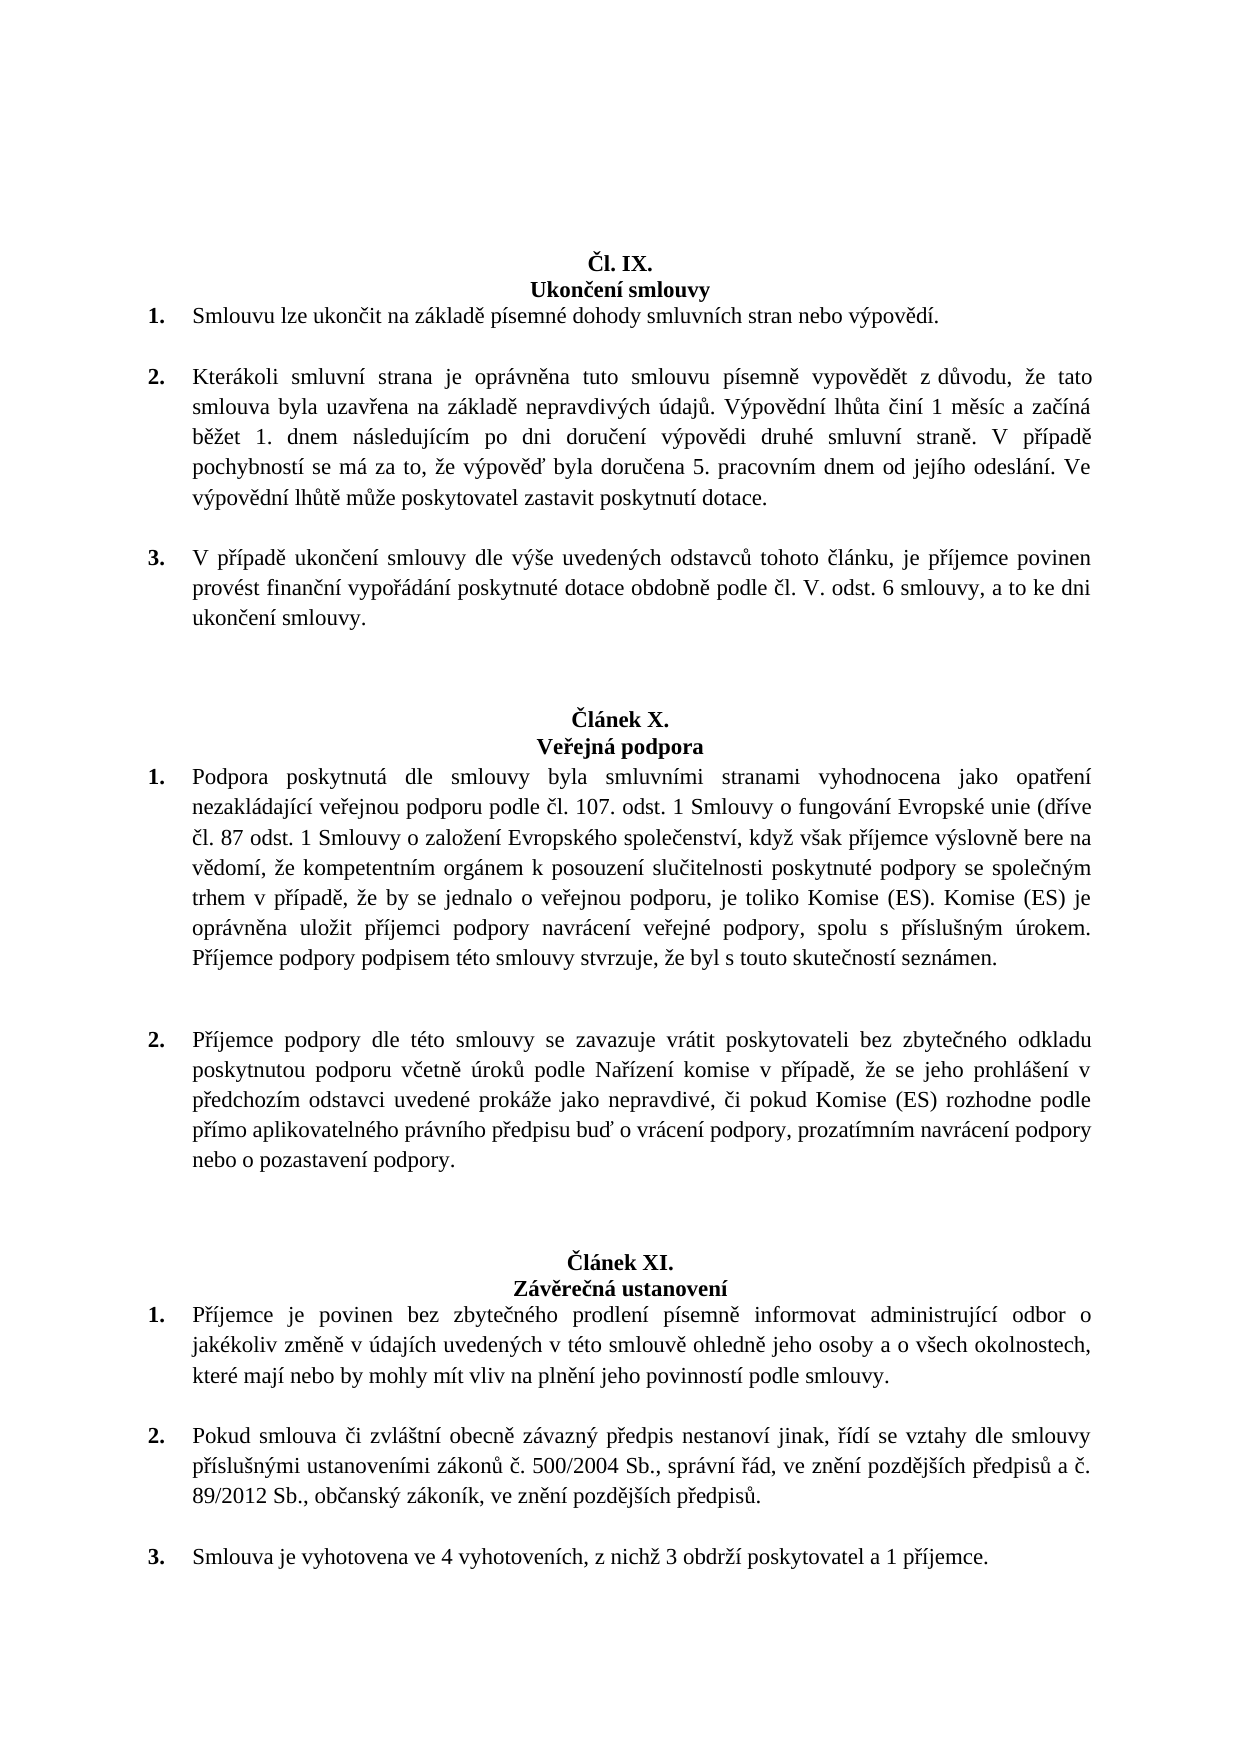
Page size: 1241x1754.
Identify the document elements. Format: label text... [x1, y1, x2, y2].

list Pokud smlouva či zvláštní obecně závazný předpis nestanoví jinak, řídí se vztahy dle smlouvy příslušnými ustanoveními zákonů č. 500/2004 Sb., správní řád, ve znění pozdějších předpisů a č. 89/2012 Sb., občanský zákoník, ve znění pozdějších předpisů. [148, 1422, 1093, 1509]
list Smlouvu lze ukončit na základě písemné dohody smluvních stran nebo výpovědí. [148, 302, 1093, 329]
list Příjemce podpory dle této smlouvy se zavazuje vrátit poskytovateli bez zbytečného odkladu poskytnutou podporu včetně úroků podle Nařízení komise v případě, že se jeho prohlášení v předchozím odstavci uvedené prokáže jako nepravdivé, či pokud Komise (ES) rozhodne podle přímo aplikovatelného právního předpisu buď o vrácení podpory, prozatímním navrácení podpory nebo o pozastavení podpory. [148, 1026, 1093, 1173]
text Závěrečná ustanovení [148, 1275, 1093, 1301]
text Čl. IX. [148, 250, 1093, 276]
list V případě ukončení smlouvy dle výše uvedených odstavců tohoto článku, je příjemce povinen provést finanční vypořádání poskytnuté dotace obdobně podle čl. V. odst. 6 smlouvy, a to ke dni ukončení smlouvy. [148, 544, 1093, 631]
list Podpora poskytnutá dle smlouvy byla smluvními stranami vyhodnocena jako opatření nezakládající veřejnou podporu podle čl. 107. odst. 1 Smlouvy o fungování Evropské unie (dříve čl. 87 odst. 1 Smlouvy o založení Evropského společenství, když však příjemce výslovně bere na vědomí, že kompetentním orgánem k posouzení slučitelnosti poskytnuté podpory se společným trhem v případě, že by se jednalo o veřejnou podporu, je toliko Komise (ES). Komise (ES) je oprávněna uložit příjemci podpory navrácení veřejné podpory, spolu s příslušným úrokem. Příjemce podpory podpisem této smlouvy stvrzuje, že byl s touto skutečností seznámen. [148, 763, 1093, 971]
text Ukončení smlouvy [148, 276, 1093, 302]
list Příjemce je povinen bez zbytečného prodlení písemně informovat administrující odbor o jakékoliv změně v údajích uvedených v této smlouvě ohledně jeho osoby a o všech okolnostech, které mají nebo by mohly mít vliv na plnění jeho povinností podle smlouvy. [148, 1301, 1093, 1388]
list Kterákoli smluvní strana je oprávněna tuto smlouvu písemně vypovědět z důvodu, že tato smlouva byla uzavřena na základě nepravdivých údajů. Výpovědní lhůta činí 1 měsíc a začíná běžet 1. dnem následujícím po dni doručení výpovědi druhé smluvní straně. V případě pochybností se má za to, že výpověď byla doručena 5. pracovním dnem od jejího odeslání. Ve výpovědní lhůtě může poskytovatel zastavit poskytnutí dotace. [148, 363, 1093, 510]
list Smlouva je vyhotovena ve 4 vyhotoveních, z nichž 3 obdrží poskytovatel a 1 příjemce. [148, 1543, 1093, 1569]
text Článek X. [148, 707, 1093, 733]
text Veřejná podpora [148, 733, 1093, 759]
text Článek XI. [148, 1248, 1093, 1275]
